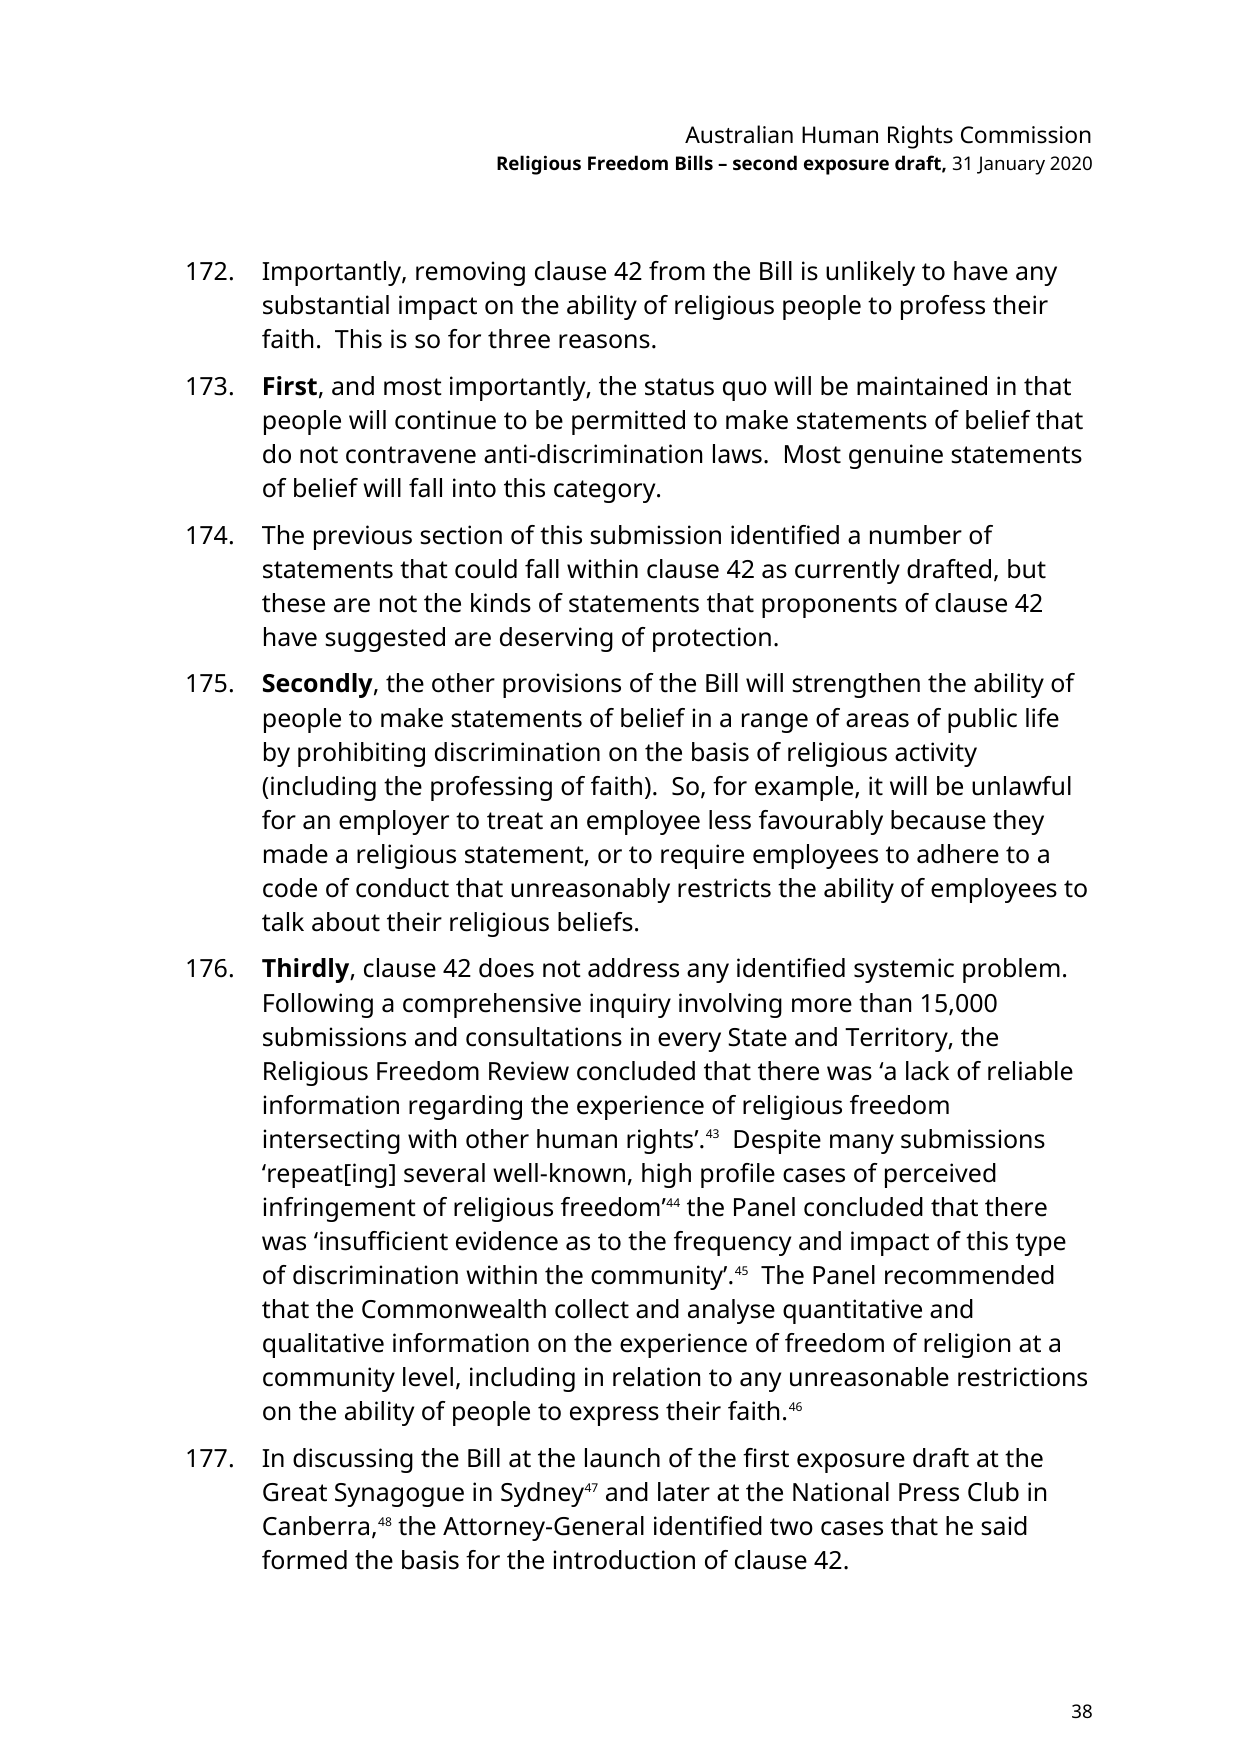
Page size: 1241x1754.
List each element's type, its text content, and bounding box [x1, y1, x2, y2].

list In discussing the Bill at the launch of the first exposure draft at the Great Synagogue in Sydney and later at the National Press Club in Canberra, the Attorney-General identified two cases that he said formed the basis for the introduction of clause 42. [185, 1441, 1092, 1577]
list Importantly, removing clause 42 from the Bill is unlikely to have any substantial impact on the ability of religious people to profess their faith. This is so for three reasons. [185, 254, 1092, 356]
list The previous section of this submission identified a number of statements that could fall within clause 42 as currently drafted, but these are not the kinds of statements that proponents of clause 42 have suggested are deserving of protection. [185, 517, 1092, 654]
list Thirdly, clause 42 does not address any identified systemic problem. Following a comprehensive inquiry involving more than 15,000 submissions and consultations in every State and Territory, the Religious Freedom Review concluded that there was ‘a lack of reliable information regarding the experience of religious freedom intersecting with other human rights’. Despite many submissions ‘repeat[ing] several well-known, high profile cases of perceived infringement of religious freedom’ the Panel concluded that there was ‘insufficient evidence as to the frequency and impact of this type of discrimination within the community’. The Panel recommended that the Commonwealth collect and analyse quantitative and qualitative information on the experience of freedom of religion at a community level, including in relation to any unreasonable restrictions on the ability of people to express their faith. [185, 951, 1092, 1428]
list First, and most importantly, the status quo will be maintained in that people will continue to be permitted to make statements of belief that do not contravene anti-discrimination laws. Most genuine statements of belief will fall into this category. [185, 369, 1092, 505]
list Secondly, the other provisions of the Bill will strengthen the ability of people to make statements of belief in a range of areas of public life by prohibiting discrimination on the basis of religious activity (including the professing of faith). So, for example, it will be unlawful for an employer to treat an employee less favourably because they made a religious statement, or to require employees to adhere to a code of conduct that unreasonably restricts the ability of employees to talk about their religious beliefs. [185, 666, 1092, 939]
